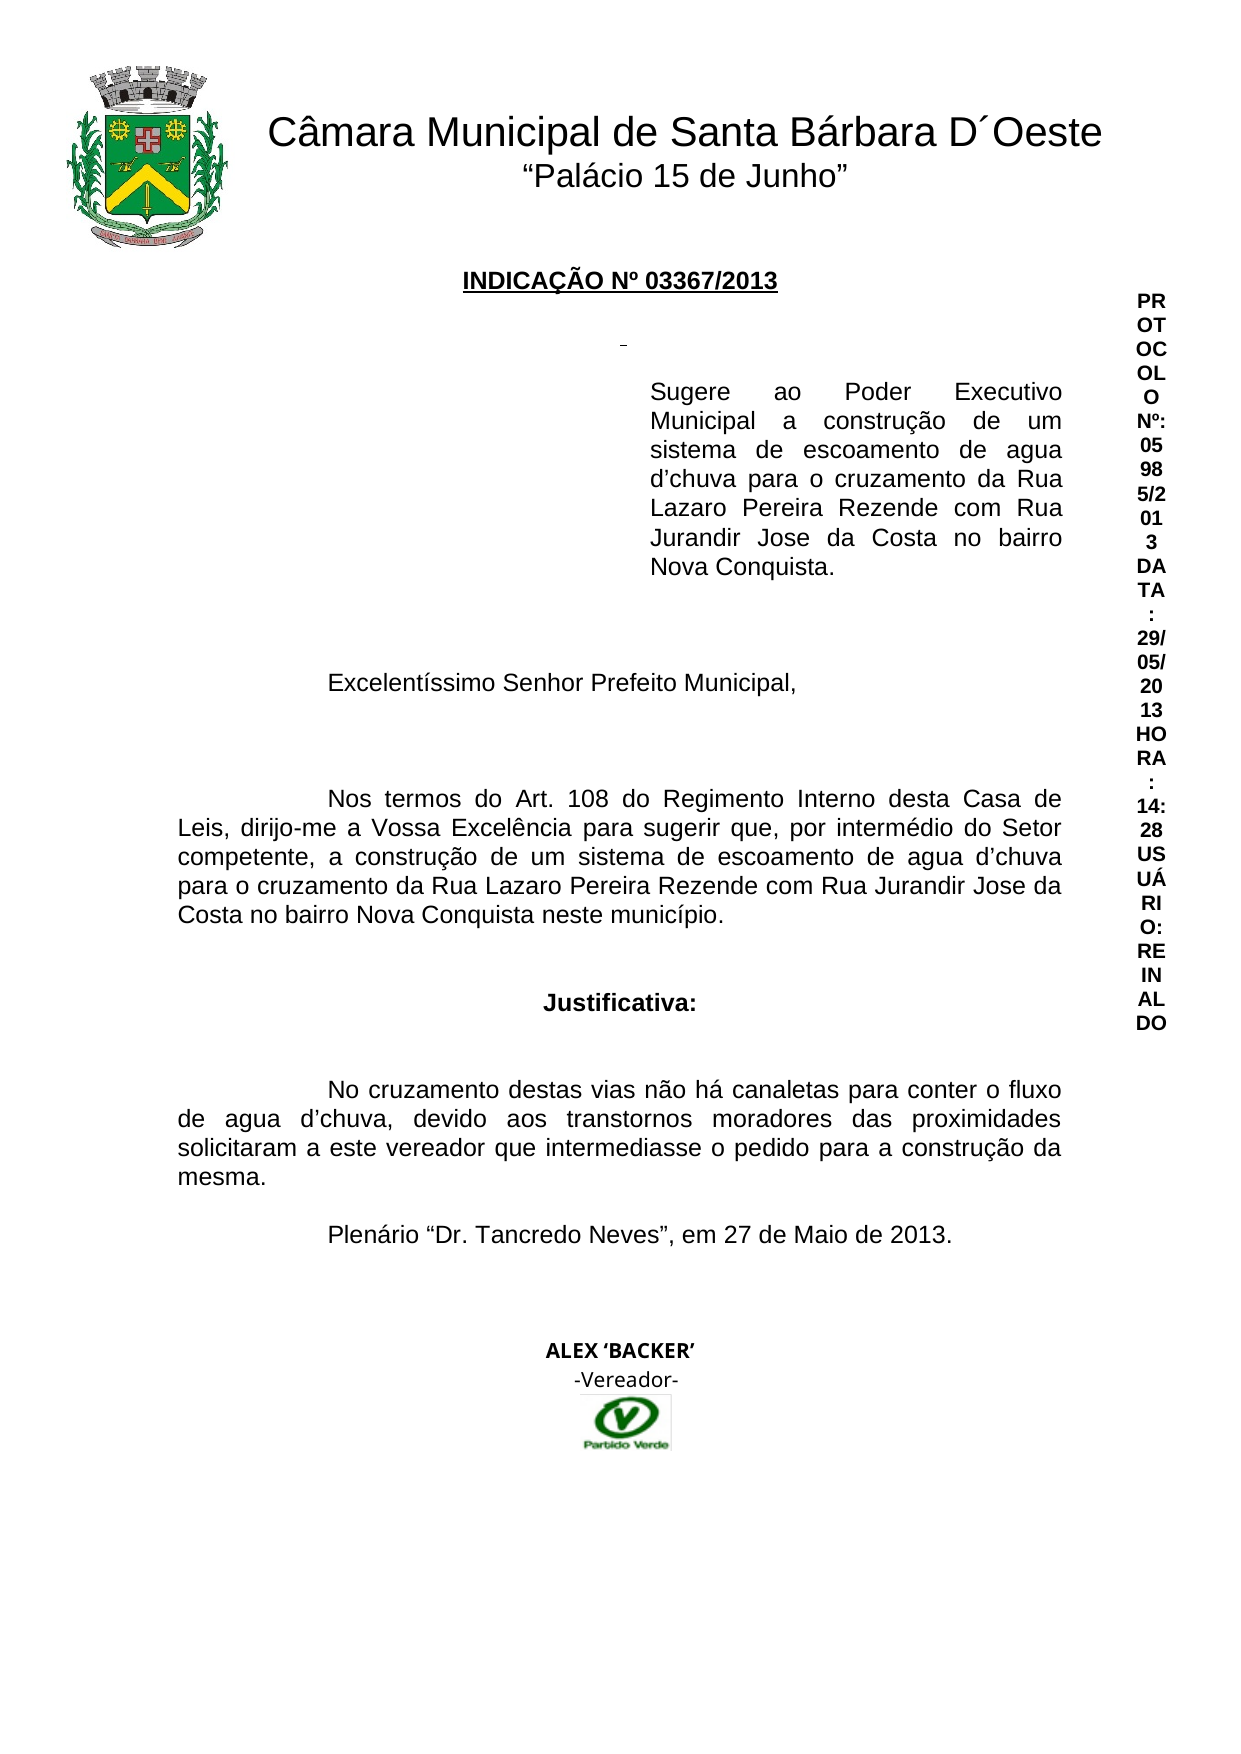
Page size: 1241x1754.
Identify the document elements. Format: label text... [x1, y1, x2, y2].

title INDICAÇÃO Nº 03367/2013 [177, 266, 1063, 295]
text No cruzamento destas vias não há canaletas para conter o fluxo de agua d’chuva, devido aos transtornos moradores das proximidades solicitaram a este vereador que intermediasse o pedido para a construção da mesma. [177, 1074, 1063, 1191]
picture [580, 1393, 673, 1451]
text -Vereador- [177, 1365, 1063, 1393]
text Justificativa: [177, 987, 1063, 1016]
text Plenário “Dr. Tancredo Neves”, em 27 de Maio de 2013. [177, 1220, 1063, 1249]
text Sugere ao Poder Executivo Municipal a construção de um sistema de escoamento de agua d’chuva para o cruzamento da Rua Lazaro Pereira Rezende com Rua Jurandir Jose da Costa no bairro Nova Conquista. [650, 377, 1063, 581]
text Excelentíssimo Senhor Prefeito Municipal, [177, 668, 1063, 697]
picture [66, 66, 235, 255]
text Nos termos do Art. 108 do Regimento Interno desta Casa de Leis, dirijo-me a Vossa Excelência para sugerir que, por intermédio do Setor competente, a construção de um sistema de escoamento de agua d’chuva para o cruzamento da Rua Lazaro Pereira Rezende com Rua Jurandir Jose da Costa no bairro Nova Conquista neste município. [177, 784, 1063, 929]
text ALEX ‘BACKER’ [177, 1336, 1063, 1365]
